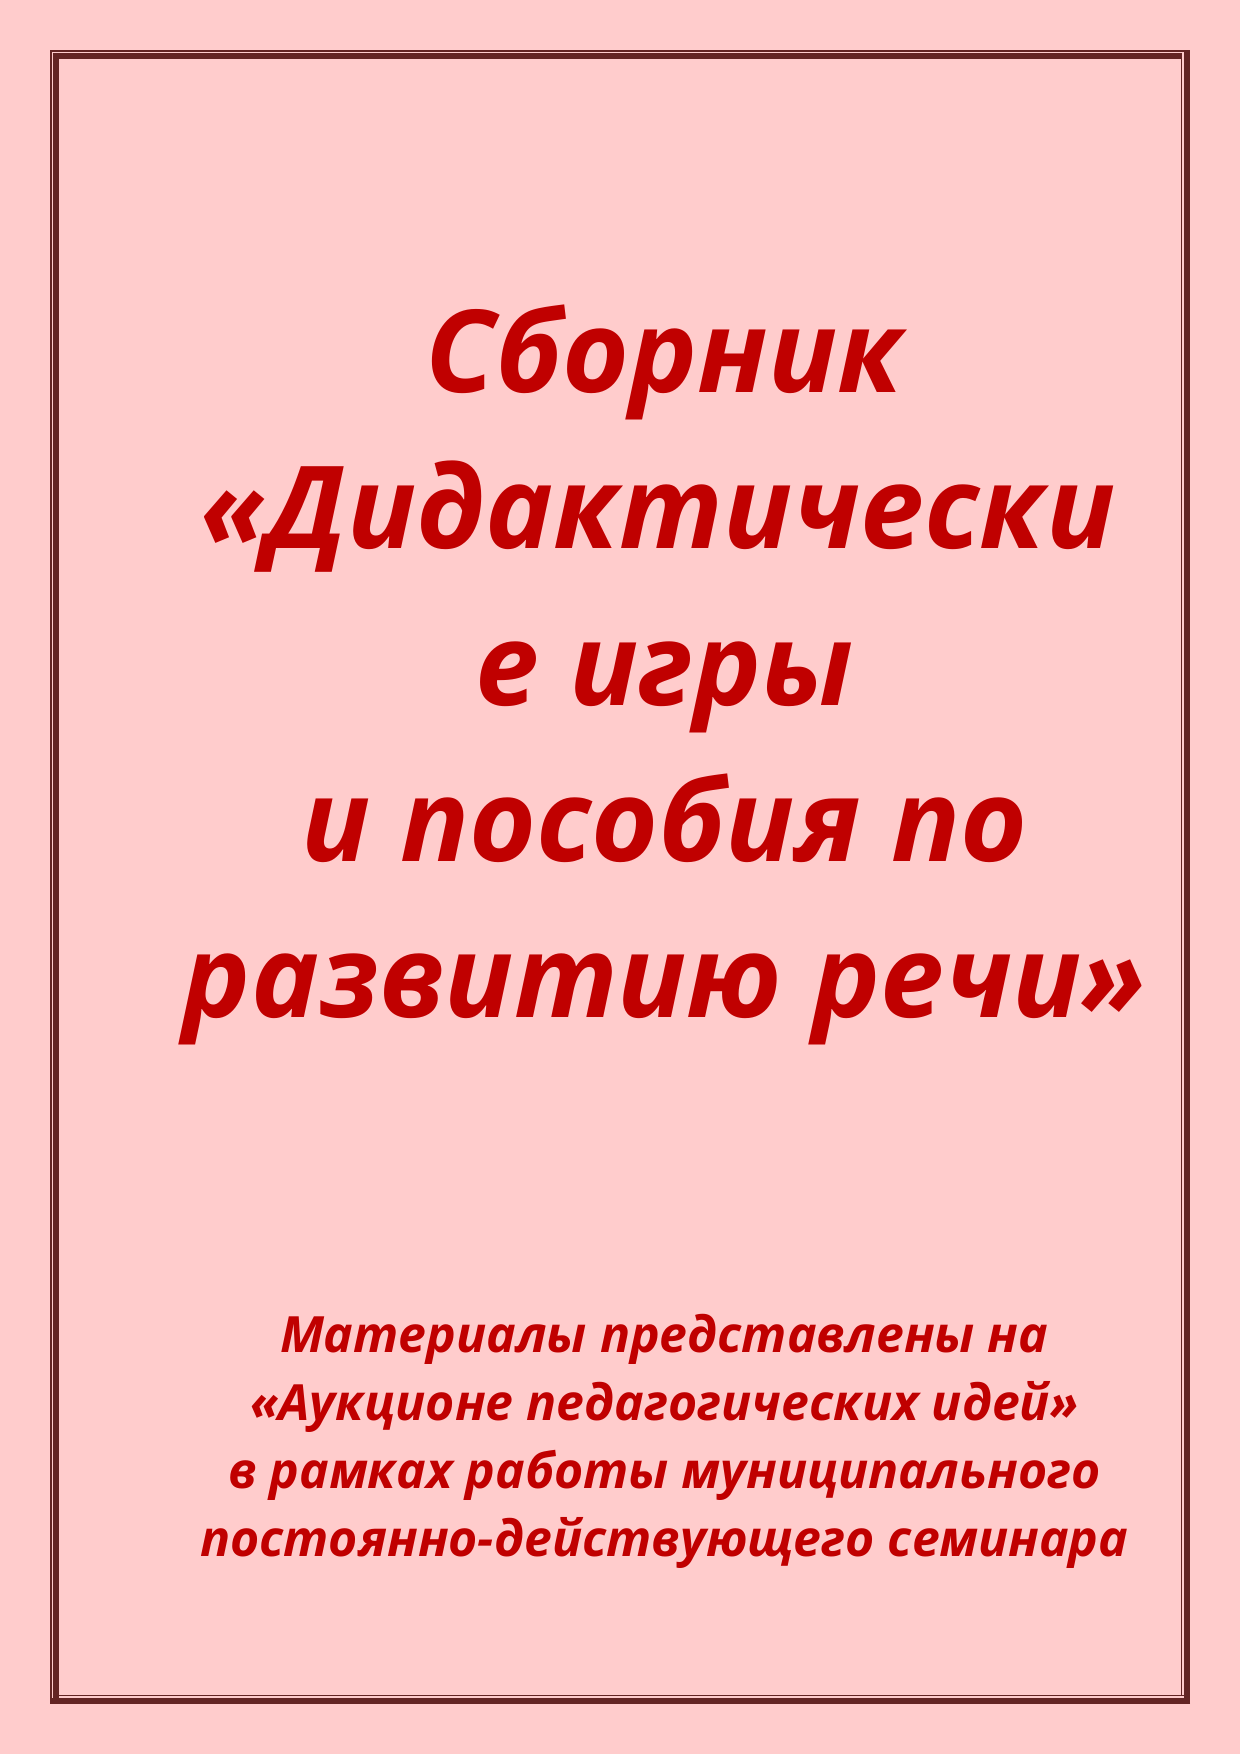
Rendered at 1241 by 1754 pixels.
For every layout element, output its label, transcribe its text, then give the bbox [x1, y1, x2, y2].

text Сборник [177, 270, 1152, 426]
text и пособия по [177, 738, 1152, 894]
text развитию речи» [177, 894, 1152, 1051]
text в рамках работы муниципального [177, 1435, 1152, 1503]
text постоянно-действующего семинара [177, 1503, 1152, 1571]
text Материалы представлены на [177, 1299, 1152, 1367]
text «Аукционе педагогических идей» [177, 1367, 1152, 1435]
text «Дидактические игры [177, 426, 1152, 738]
